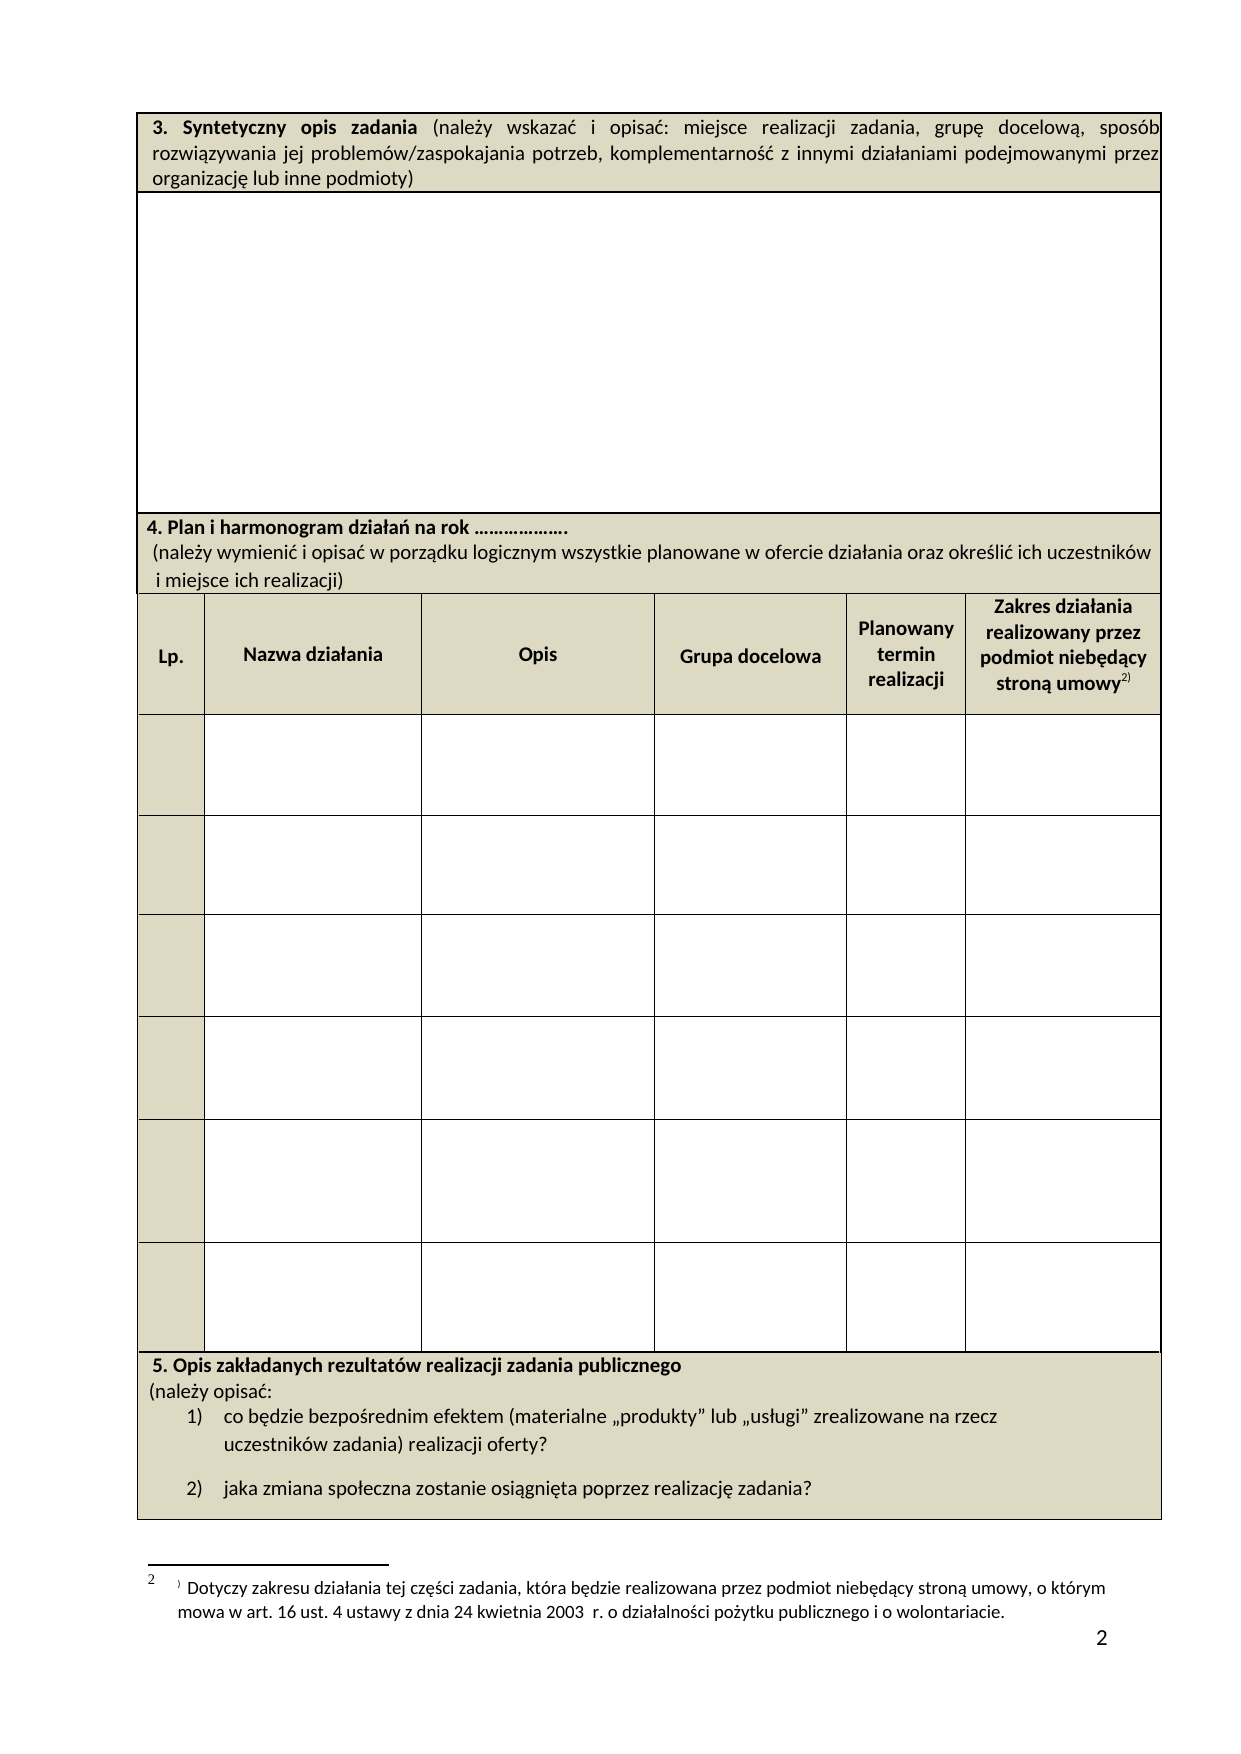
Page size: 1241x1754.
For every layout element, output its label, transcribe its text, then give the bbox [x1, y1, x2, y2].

table_cell [422, 1243, 654, 1351]
table_cell [966, 816, 1160, 914]
table_cell [655, 715, 846, 776]
table_cell [966, 1017, 1160, 1119]
table_cell [422, 715, 654, 776]
table_cell Zakres działania realizowany przez podmiot niebędący stroną umowy) [966, 594, 1160, 714]
table_cell [138, 594, 204, 642]
table_cell [847, 1120, 965, 1242]
table_cell [422, 776, 654, 815]
table_cell [847, 1017, 965, 1119]
table_cell [655, 1120, 846, 1242]
table_cell [422, 816, 654, 914]
table_cell [847, 1243, 965, 1351]
table_cell [655, 776, 846, 815]
table_cell [205, 816, 421, 914]
table_cell [138, 1017, 204, 1119]
table_cell [422, 915, 654, 1016]
table_cell [655, 1017, 846, 1119]
table_cell [847, 715, 965, 815]
table_cell [205, 915, 421, 1016]
table_cell [138, 1243, 204, 1351]
table_cell Grupa docelowa [655, 642, 846, 714]
table_cell [138, 816, 204, 914]
table_cell [966, 1120, 1160, 1242]
table_cell [655, 915, 846, 1016]
table_cell Planowany termin realizacji [847, 594, 965, 714]
table_cell [138, 1120, 204, 1242]
table_cell Opis [422, 594, 654, 714]
table_cell [138, 776, 204, 815]
table_cell Nazwa działania [205, 594, 421, 714]
table_cell 4. Plan i harmonogram działań na rok ………………. (należy wymienić i opisać w porządku logicznym wszystkie planowane w ofercie działania oraz określić ich uczestników i miejsce ich realizacji) [138, 514, 1160, 593]
table_cell [138, 715, 204, 776]
table_cell [205, 1243, 421, 1351]
table_cell [205, 776, 421, 815]
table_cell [138, 1351, 1161, 1519]
table_cell [847, 816, 965, 914]
table_cell [422, 1120, 654, 1242]
table_cell 3. Syntetyczny opis zadania (należy wskazać i opisać: miejsce realizacji zadania, grupę docelową, sposób rozwiązywania jej problemów/zaspokajania potrzeb, komplementarność z innymi działaniami podejmowanymi przez organizację lub inne podmioty) [138, 114, 1160, 191]
table_cell [205, 715, 421, 776]
table_cell [138, 193, 1160, 512]
table_cell [138, 915, 204, 1016]
table_cell [847, 915, 965, 1016]
table_cell [205, 1017, 421, 1119]
table_cell [966, 715, 1160, 776]
table_cell [422, 1017, 654, 1119]
table_cell [655, 594, 846, 642]
table_cell [966, 1243, 1160, 1351]
table_cell Lp. [138, 642, 204, 714]
table_cell [655, 816, 846, 914]
table_cell [655, 1243, 846, 1351]
table_cell [205, 1120, 421, 1242]
table_cell [966, 776, 1160, 815]
table_cell [966, 915, 1160, 1016]
